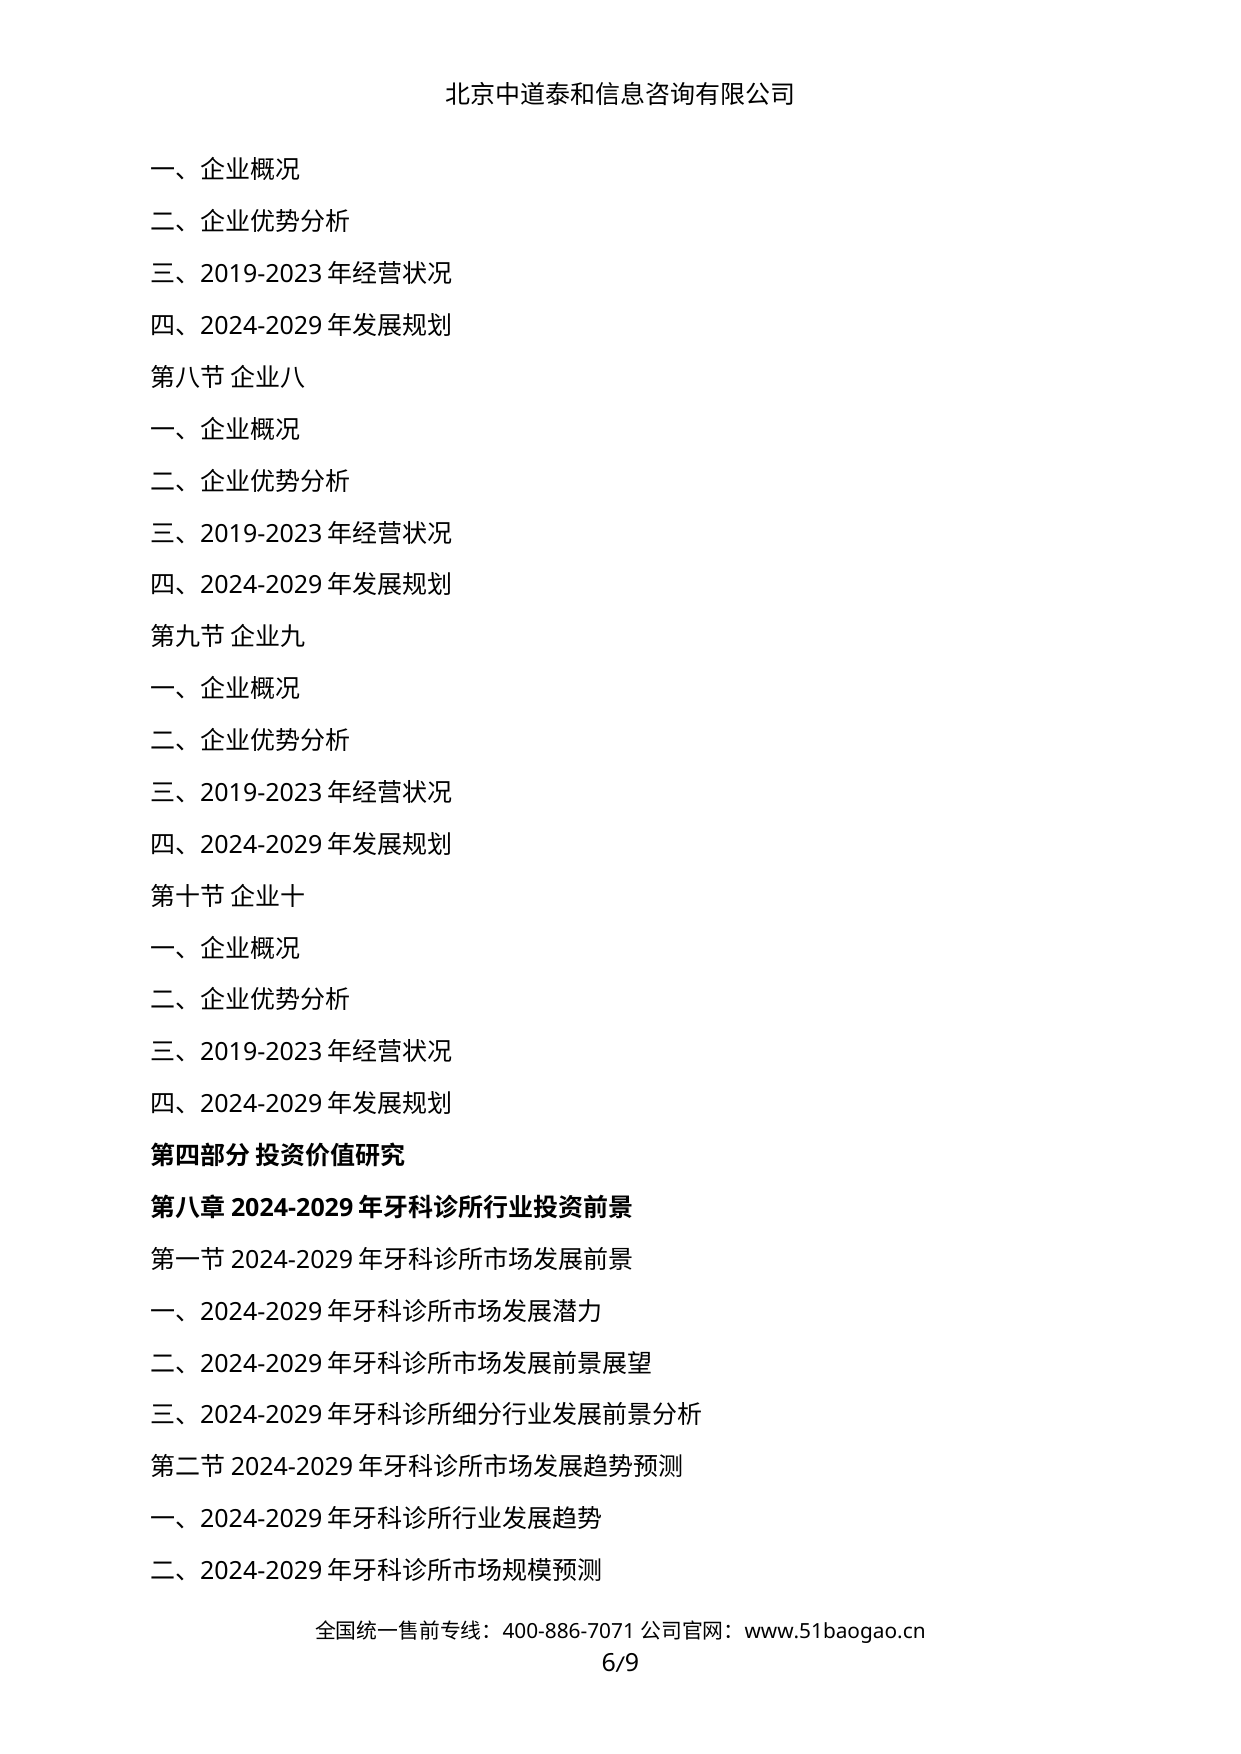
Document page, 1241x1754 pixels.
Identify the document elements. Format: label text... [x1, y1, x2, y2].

text 二、企业优势分析 [150, 461, 1090, 497]
text 第八节 企业八 [150, 357, 1090, 394]
text 一、企业概况 [150, 409, 1090, 446]
text 第四部分 投资价值研究 [150, 1136, 1090, 1172]
text 二、2024-2029年牙科诊所市场发展前景展望 [150, 1343, 1090, 1379]
text 第九节 企业九 [150, 617, 1090, 653]
text 第一节 2024-2029年牙科诊所市场发展前景 [150, 1239, 1090, 1276]
text 三、2019-2023年经营状况 [150, 772, 1090, 809]
text 一、2024-2029年牙科诊所市场发展潜力 [150, 1291, 1090, 1327]
text 三、2019-2023年经营状况 [150, 254, 1090, 290]
text 四、2024-2029年发展规划 [150, 824, 1090, 861]
text 第二节 2024-2029年牙科诊所市场发展趋势预测 [150, 1447, 1090, 1483]
text 三、2024-2029年牙科诊所细分行业发展前景分析 [150, 1395, 1090, 1431]
text 第八章 2024-2029年牙科诊所行业投资前景 [150, 1187, 1090, 1224]
text 三、2019-2023年经营状况 [150, 1032, 1090, 1068]
text 三、2019-2023年经营状况 [150, 513, 1090, 549]
text 二、企业优势分析 [150, 202, 1090, 238]
text 一、企业概况 [150, 928, 1090, 964]
text 一、企业概况 [150, 669, 1090, 705]
text 四、2024-2029年发展规划 [150, 565, 1090, 601]
text 一、2024-2029年牙科诊所行业发展趋势 [150, 1499, 1090, 1535]
text 二、企业优势分析 [150, 721, 1090, 757]
text 四、2024-2029年发展规划 [150, 1084, 1090, 1120]
text 四、2024-2029年发展规划 [150, 306, 1090, 342]
text 二、企业优势分析 [150, 980, 1090, 1016]
text 二、2024-2029年牙科诊所市场规模预测 [150, 1551, 1090, 1587]
text 第十节 企业十 [150, 876, 1090, 912]
text 一、企业概况 [150, 150, 1090, 186]
